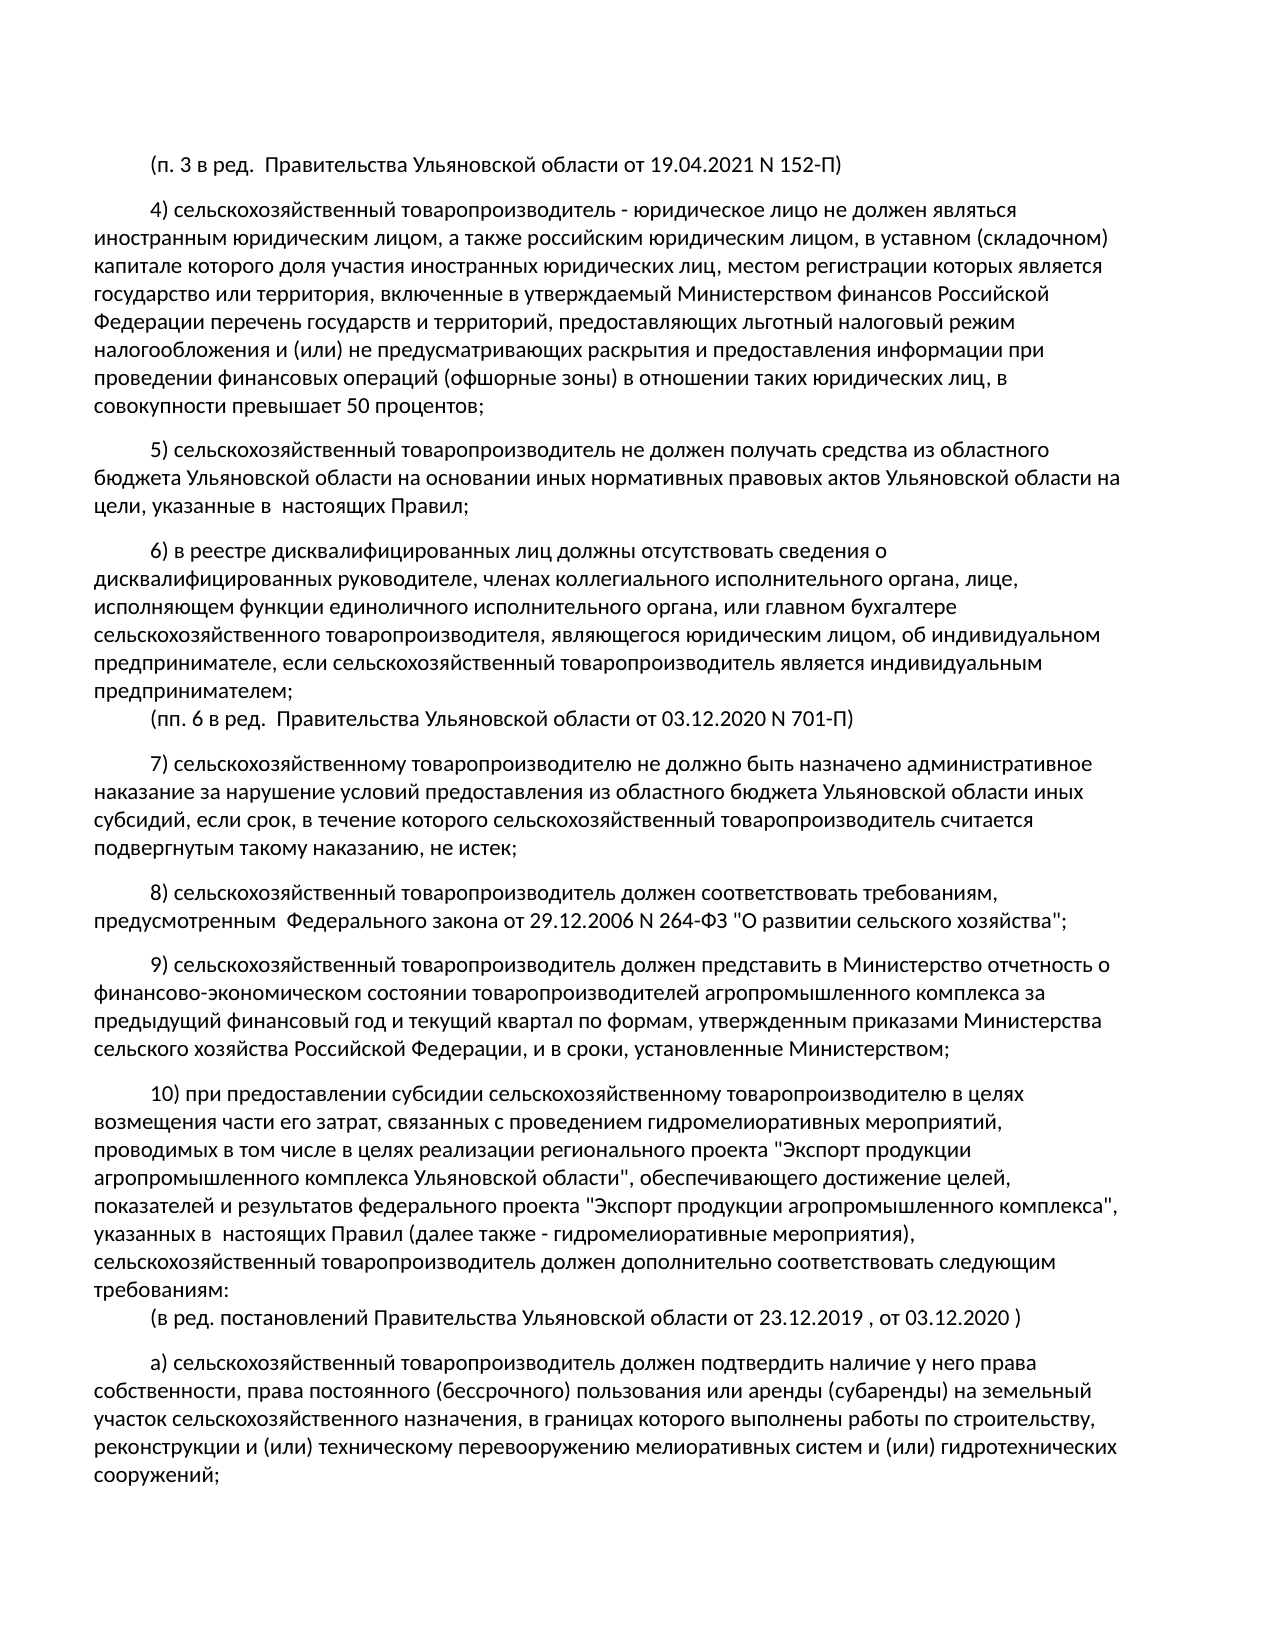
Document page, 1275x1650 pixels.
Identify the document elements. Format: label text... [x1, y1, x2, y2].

text (в ред. постановлений Правительства Ульяновской области от 23.12.2019 , от 03.12.2020 ) [150, 1303, 1125, 1331]
text а) сельскохозяйственный товаропроизводитель должен подтвердить наличие у него права собственности, права постоянного (бессрочного) пользования или аренды (субаренды) на земельный участок сельскохозяйственного назначения, в границах которого выполнены работы по строительству, реконструкции и (или) техническому перевооружению мелиоративных систем и (или) гидротехнических сооружений; [94, 1348, 1125, 1488]
text 9) сельскохозяйственный товаропроизводитель должен представить в Министерство отчетность о финансово-экономическом состоянии товаропроизводителей агропромышленного комплекса за предыдущий финансовый год и текущий квартал по формам, утвержденным приказами Министерства сельского хозяйства Российской Федерации, и в сроки, установленные Министерством; [94, 951, 1125, 1063]
text 10) при предоставлении субсидии сельскохозяйственному товаропроизводителю в целях возмещения части его затрат, связанных с проведением гидромелиоративных мероприятий, проводимых в том числе в целях реализации регионального проекта "Экспорт продукции агропромышленного комплекса Ульяновской области", обеспечивающего достижение целей, показателей и результатов федерального проекта "Экспорт продукции агропромышленного комплекса", указанных в настоящих Правил (далее также - гидромелиоративные мероприятия), сельскохозяйственный товаропроизводитель должен дополнительно соответствовать следующим требованиям: [94, 1079, 1125, 1303]
text 6) в реестре дисквалифицированных лиц должны отсутствовать сведения о дисквалифицированных руководителе, членах коллегиального исполнительного органа, лице, исполняющем функции единоличного исполнительного органа, или главном бухгалтере сельскохозяйственного товаропроизводителя, являющегося юридическим лицом, об индивидуальном предпринимателе, если сельскохозяйственный товаропроизводитель является индивидуальным предпринимателем; [94, 536, 1125, 704]
text (п. 3 в ред. Правительства Ульяновской области от 19.04.2021 N 152-П) [150, 150, 1125, 178]
text (пп. 6 в ред. Правительства Ульяновской области от 03.12.2020 N 701-П) [150, 704, 1125, 732]
text 7) сельскохозяйственному товаропроизводителю не должно быть назначено административное наказание за нарушение условий предоставления из областного бюджета Ульяновской области иных субсидий, если срок, в течение которого сельскохозяйственный товаропроизводитель считается подвергнутым такому наказанию, не истек; [94, 749, 1125, 861]
text 5) сельскохозяйственный товаропроизводитель не должен получать средства из областного бюджета Ульяновской области на основании иных нормативных правовых актов Ульяновской области на цели, указанные в настоящих Правил; [94, 436, 1125, 519]
text 4) сельскохозяйственный товаропроизводитель - юридическое лицо не должен являться иностранным юридическим лицом, а также российским юридическим лицом, в уставном (складочном) капитале которого доля участия иностранных юридических лиц, местом регистрации которых является государство или территория, включенные в утверждаемый Министерством финансов Российской Федерации перечень государств и территорий, предоставляющих льготный налоговый режим налогообложения и (или) не предусматривающих раскрытия и предоставления информации при проведении финансовых операций (офшорные зоны) в отношении таких юридических лиц, в совокупности превышает 50 процентов; [94, 195, 1125, 419]
text 8) сельскохозяйственный товаропроизводитель должен соответствовать требованиям, предусмотренным Федерального закона от 29.12.2006 N 264-ФЗ "О развитии сельского хозяйства"; [94, 878, 1125, 934]
